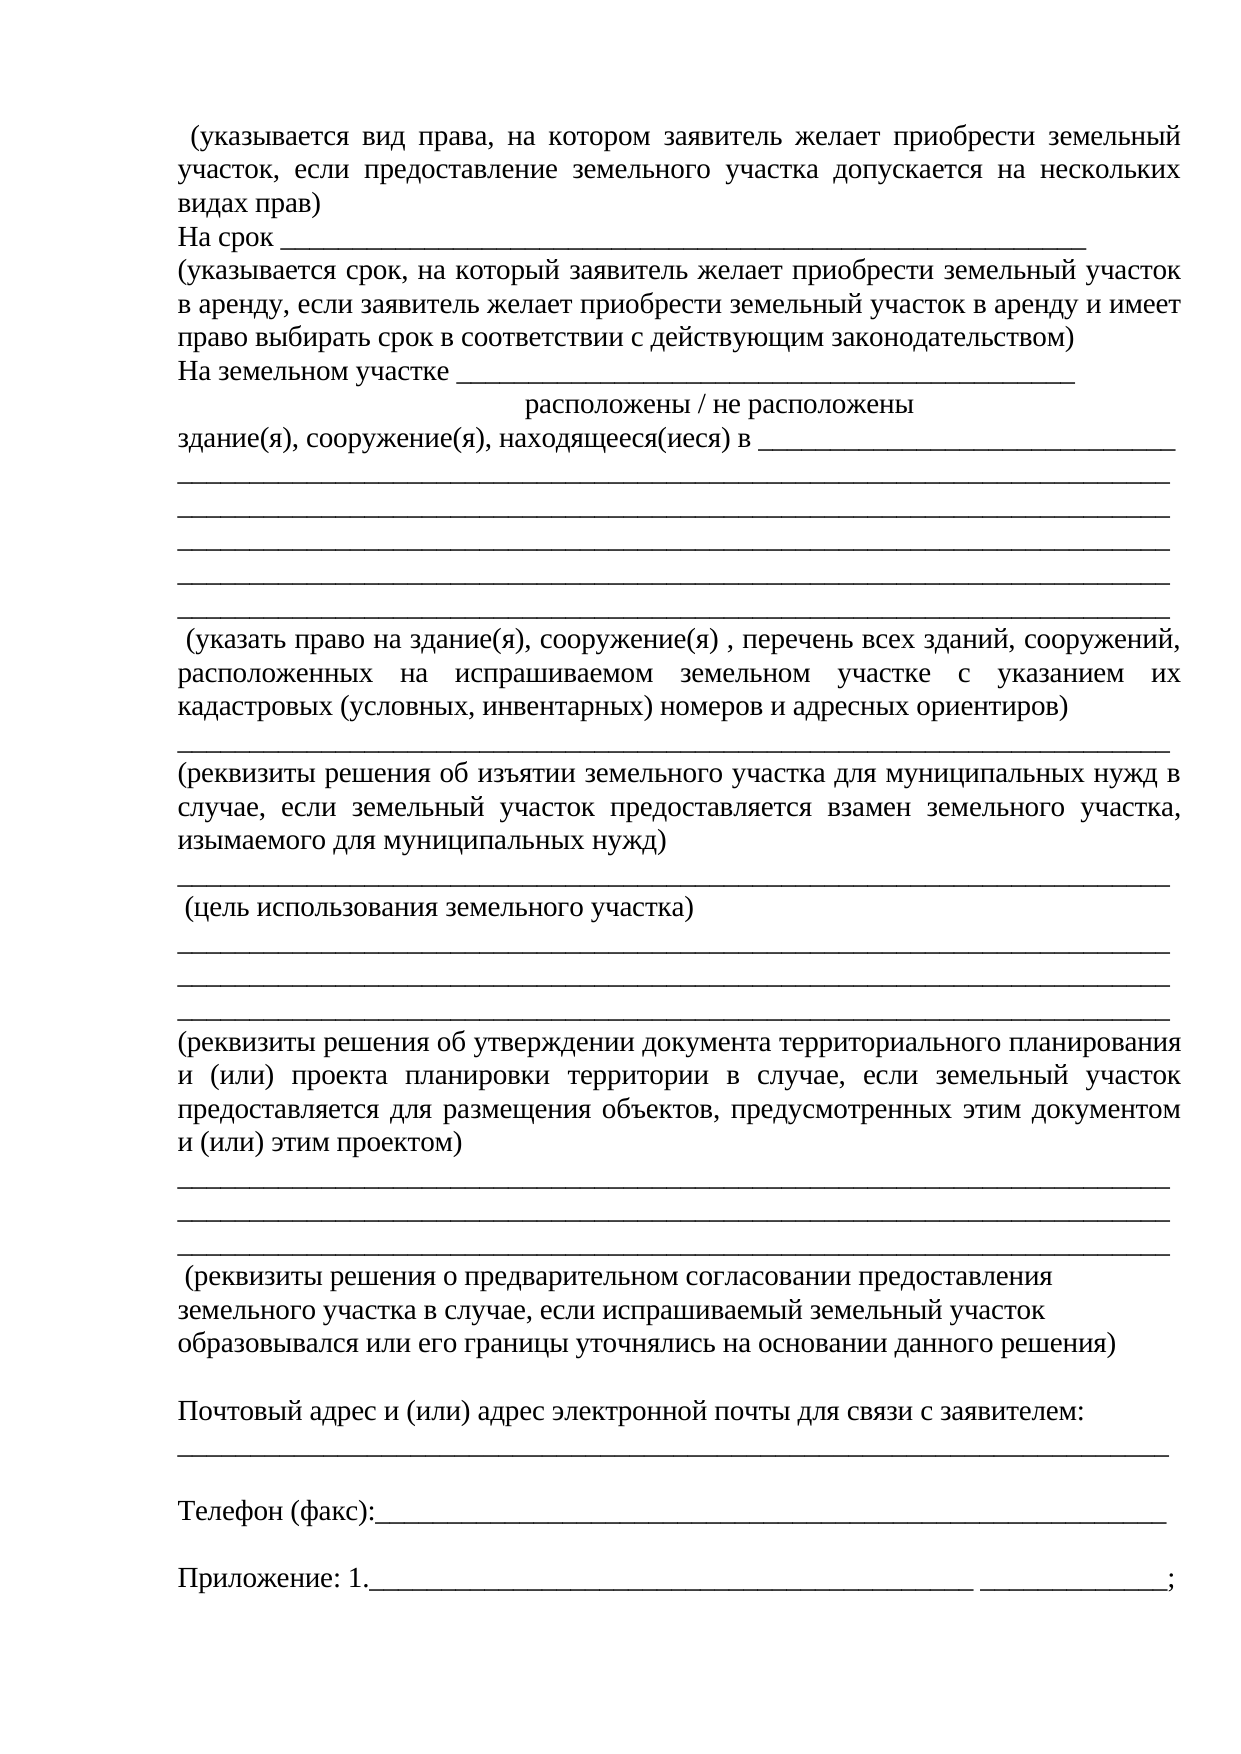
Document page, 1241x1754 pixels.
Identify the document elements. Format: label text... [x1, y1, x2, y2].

text _____________________________________________________________________ [177, 1158, 1181, 1191]
text (реквизиты решения об изъятии земельного участка для муниципальных нужд в случае, если земельный участок предоставляется взамен земельного участка, изымаемого для муниципальных нужд) [177, 755, 1181, 856]
text расположены / не расположены [177, 386, 1181, 420]
text _____________________________________________________________________ [177, 856, 1181, 889]
text _____________________________________________________________________ [177, 588, 1181, 621]
text (указывается срок, на который заявитель желает приобрести земельный участок в аренду, если заявитель желает приобрести земельный участок в аренду и имеет право выбирать срок в соответствии с действующим законодательством) [177, 252, 1181, 353]
text ____________________________________________________________________ [177, 1426, 1181, 1460]
text (указывается вид права, на котором заявитель желает приобрести земельный участок, если предоставление земельного участка допускается на нескольких видах прав) [177, 118, 1181, 219]
text (реквизиты решения о предварительном согласовании предоставления [177, 1258, 1181, 1292]
text (указать право на здание(я), сооружение(я) , перечень всех зданий, сооружений, расположенных на испрашиваемом земельном участке с указанием их кадастровых (условных, инвентарных) номеров и адресных ориентиров) [177, 621, 1181, 722]
text _____________________________________________________________________ [177, 554, 1181, 588]
text образовывался или его границы уточнялись на основании данного решения) [177, 1326, 1181, 1359]
text На срок ________________________________________________________ [177, 219, 1181, 252]
text На земельном участке ___________________________________________ [177, 353, 1181, 386]
text _____________________________________________________________________ [177, 487, 1181, 521]
text _____________________________________________________________________ [177, 722, 1181, 755]
text _____________________________________________________________________ [177, 521, 1181, 554]
text _____________________________________________________________________ [177, 923, 1181, 957]
text _____________________________________________________________________ [177, 1191, 1181, 1225]
text земельного участка в случае, если испрашиваемый земельный участок [177, 1292, 1181, 1326]
text (реквизиты решения об утверждении документа территориального планирования и (или) проекта планировки территории в случае, если земельный участок предоставляется для размещения объектов, предусмотренных этим документом и (или) этим проектом) [177, 1024, 1181, 1158]
text Телефон (факс):_______________________________________________________ [177, 1493, 1181, 1527]
text _____________________________________________________________________ [177, 453, 1181, 487]
text Приложение: 1.__________________________________________ _____________; [177, 1560, 1181, 1594]
text Почтовый адрес и (или) адрес электронной почты для связи с заявителем: [177, 1393, 1181, 1426]
text _____________________________________________________________________ [177, 1225, 1181, 1258]
text здание(я), сооружение(я), находящееся(иеся) в _____________________________ [177, 420, 1181, 453]
text __________________________________________________________________________________________________________________________________________ [177, 957, 1181, 1024]
text (цель использования земельного участка) [177, 889, 1181, 923]
